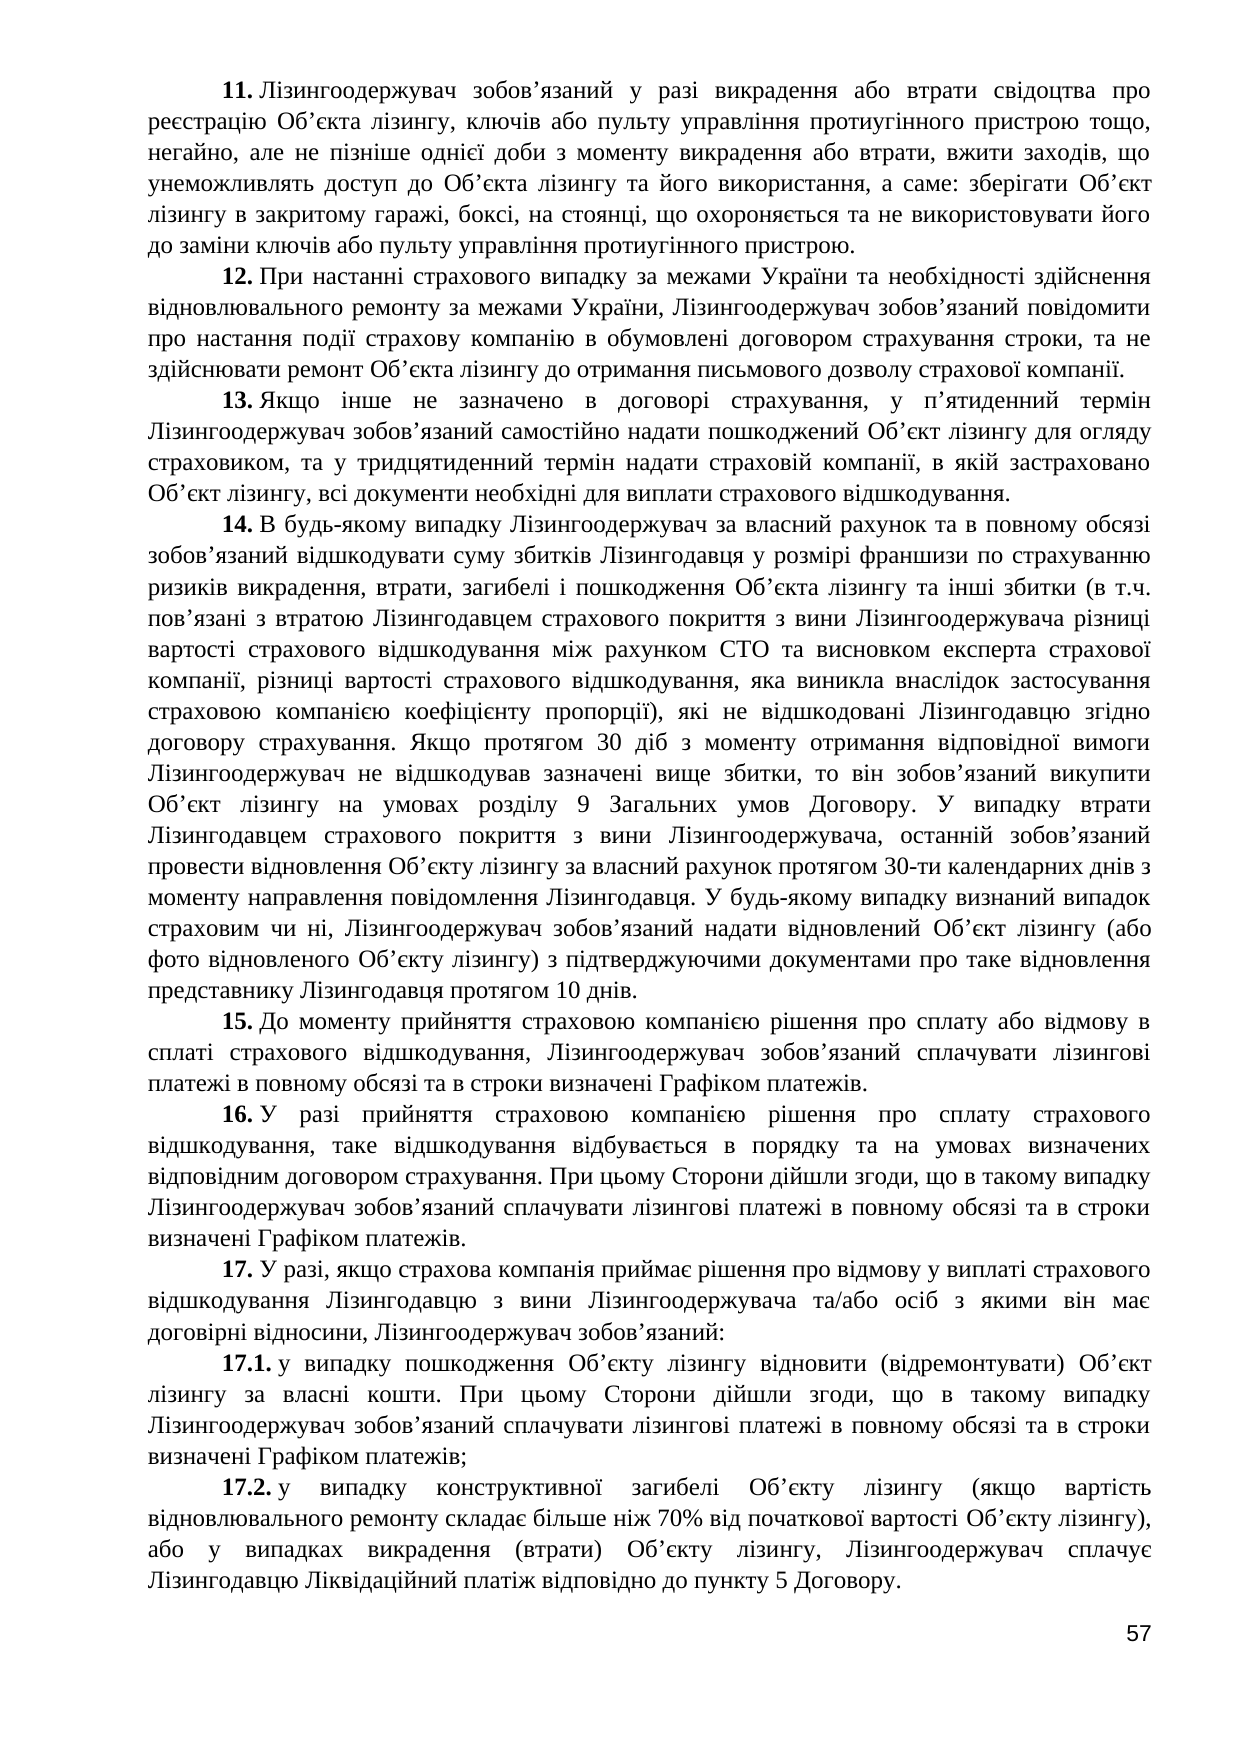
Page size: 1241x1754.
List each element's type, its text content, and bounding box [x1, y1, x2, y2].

list В будь-якому випадку Лізингоодержувач за власний рахунок та в повному обсязі зобов’язаний відшкодувати суму збитків Лізингодавця у розмірі франшизи по страхуванню ризиків викрадення, втрати, загибелі і пошкодження Об’єкта лізингу та інші збитки (в т.ч. пов’язані з втратою Лізингодавцем страхового покриття з вини Лізингоодержувача різниці вартості страхового відшкодування між рахунком СТО та висновком експерта страхової компанії, різниці вартості страхового відшкодування, яка виникла внаслідок застосування страховою компанією коефіцієнту пропорції), які не відшкодовані Лізингодавцю згідно договору страхування. Якщо протягом 30 діб з моменту отримання відповідної вимоги Лізингоодержувач не відшкодував зазначені вище збитки, то він зобов’язаний викупити Об’єкт лізингу на умовах розділу 9 Загальних умов Договору. У випадку втрати Лізингодавцем страхового покриття з вини Лізингоодержувача, останній зобов’язаний провести відновлення Об’єкту лізингу за власний рахунок протягом 30-ти календарних днів з моменту направлення повідомлення Лізингодавця. У будь-якому випадку визнаний випадок страховим чи ні, Лізингоодержувач зобов’язаний надати відновлений Об’єкт лізингу (або фото відновленого Об’єкту лізингу) з підтверджуючими документами про таке відновлення представнику Лізингодавця протягом 10 днів. [148, 509, 1152, 1004]
list У разі, якщо страхова компанія приймає рішення про відмову у виплаті страхового відшкодування Лізингодавцю з вини Лізингоодержувача та/або осіб з якими він має договірні відносини, Лізингоодержувач зобов’язаний: [148, 1254, 1152, 1345]
list у випадку конструктивної загибелі Об’єкту лізингу (якщо вартість відновлювального ремонту складає більше ніж 70% від початкової вартості Об’єкту лізингу), або у випадках викрадення (втрати) Об’єкту лізингу, Лізингоодержувач сплачує Лізингодавцю Ліквідаційний платіж відповідно до пункту 5 Договору. [148, 1472, 1152, 1594]
list У разі прийняття страховою компанією рішення про сплату страхового відшкодування, таке відшкодування відбувається в порядку та на умовах визначених відповідним договором страхування. При цьому Сторони дійшли згоди, що в такому випадку Лізингоодержувач зобов’язаний сплачувати лізингові платежі в повному обсязі та в строки визначені Графіком платежів. [148, 1099, 1152, 1252]
list До моменту прийняття страховою компанією рішення про сплату або відмову в сплаті страхового відшкодування, Лізингоодержувач зобов’язаний сплачувати лізингові платежі в повному обсязі та в строки визначені Графіком платежів. [148, 1006, 1152, 1097]
list Якщо інше не зазначено в договорі страхування, у п’ятиденний термін Лізингоодержувач зобов’язаний самостійно надати пошкоджений Об’єкт лізингу для огляду страховиком, та у тридцятиденний термін надати страховій компанії, в якій застраховано Об’єкт лізингу, всі документи необхідні для виплати страхового відшкодування. [148, 385, 1152, 507]
list При настанні страхового випадку за межами України та необхідності здійснення відновлювального ремонту за межами України, Лізингоодержувач зобов’язаний повідомити про настання події страхову компанію в обумовлені договором страхування строки, та не здійснювати ремонт Об’єкта лізингу до отримання письмового дозволу страхової компанії. [148, 261, 1152, 383]
list у випадку пошкодження Об’єкту лізингу відновити (відремонтувати) Об’єкт лізингу за власні кошти. При цьому Сторони дійшли згоди, що в такому випадку Лізингоодержувач зобов’язаний сплачувати лізингові платежі в повному обсязі та в строки визначені Графіком платежів; [148, 1348, 1152, 1469]
list Лізингоодержувач зобов’язаний у разі викрадення або втрати свідоцтва про реєстрацію Об’єкта лізингу, ключів або пульту управління протиугінного пристрою тощо, негайно, але не пізніше однієї доби з моменту викрадення або втрати, вжити заходів, що унеможливлять доступ до Об’єкта лізингу та його використання, а саме: зберігати Об’єкт лізингу в закритому гаражі, боксі, на стоянці, що охороняється та не використовувати його до заміни ключів або пульту управління протиугінного пристрою. [148, 75, 1152, 259]
